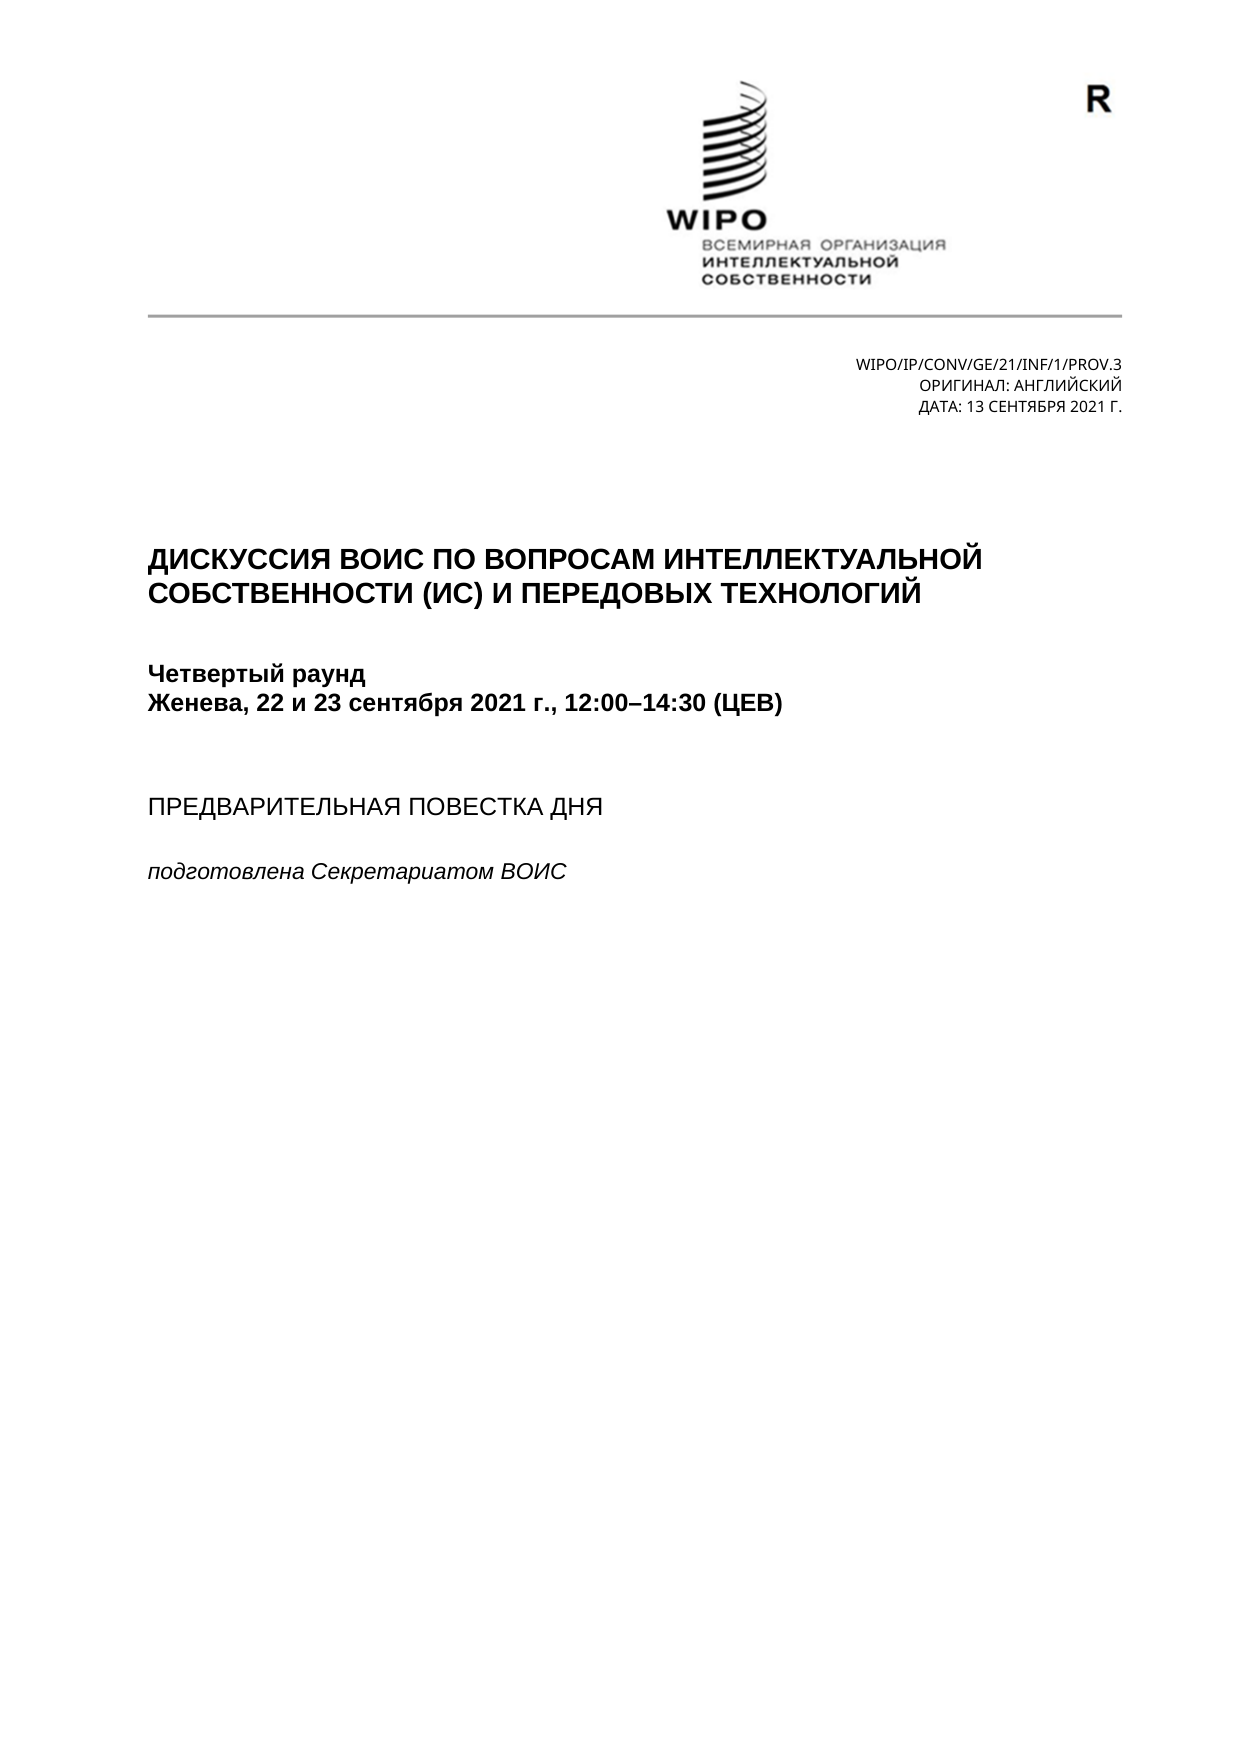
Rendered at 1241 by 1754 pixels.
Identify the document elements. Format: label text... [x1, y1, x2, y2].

subtitle ДИСКУССИЯ ВОИС ПО ВОПРОСАМ ИНТЕЛЛЕКТУАЛЬНОЙ СОБСТВЕННОСТИ (ИС) И ПЕРЕДОВЫХ ТЕХНОЛОГИЙ [148, 542, 1122, 609]
text оригинал: английский [148, 375, 1122, 396]
picture [640, 59, 1123, 302]
text ПРЕДВАРИТЕЛЬНАЯ ПОВЕСТКА ДНЯ [148, 792, 1122, 821]
text WIPO/IP/CONV/GE/21/INF/1/PROV.3 [148, 353, 1122, 375]
text дата: 13 сентября 2021 г. [148, 396, 1122, 417]
text Четвертый раунд Женева, 22 и 23 сентября 2021 г., 12:00–14:30 (ЦЕВ) [148, 659, 1122, 717]
text подготовлена Секретариатом ВОИС [148, 858, 1122, 884]
